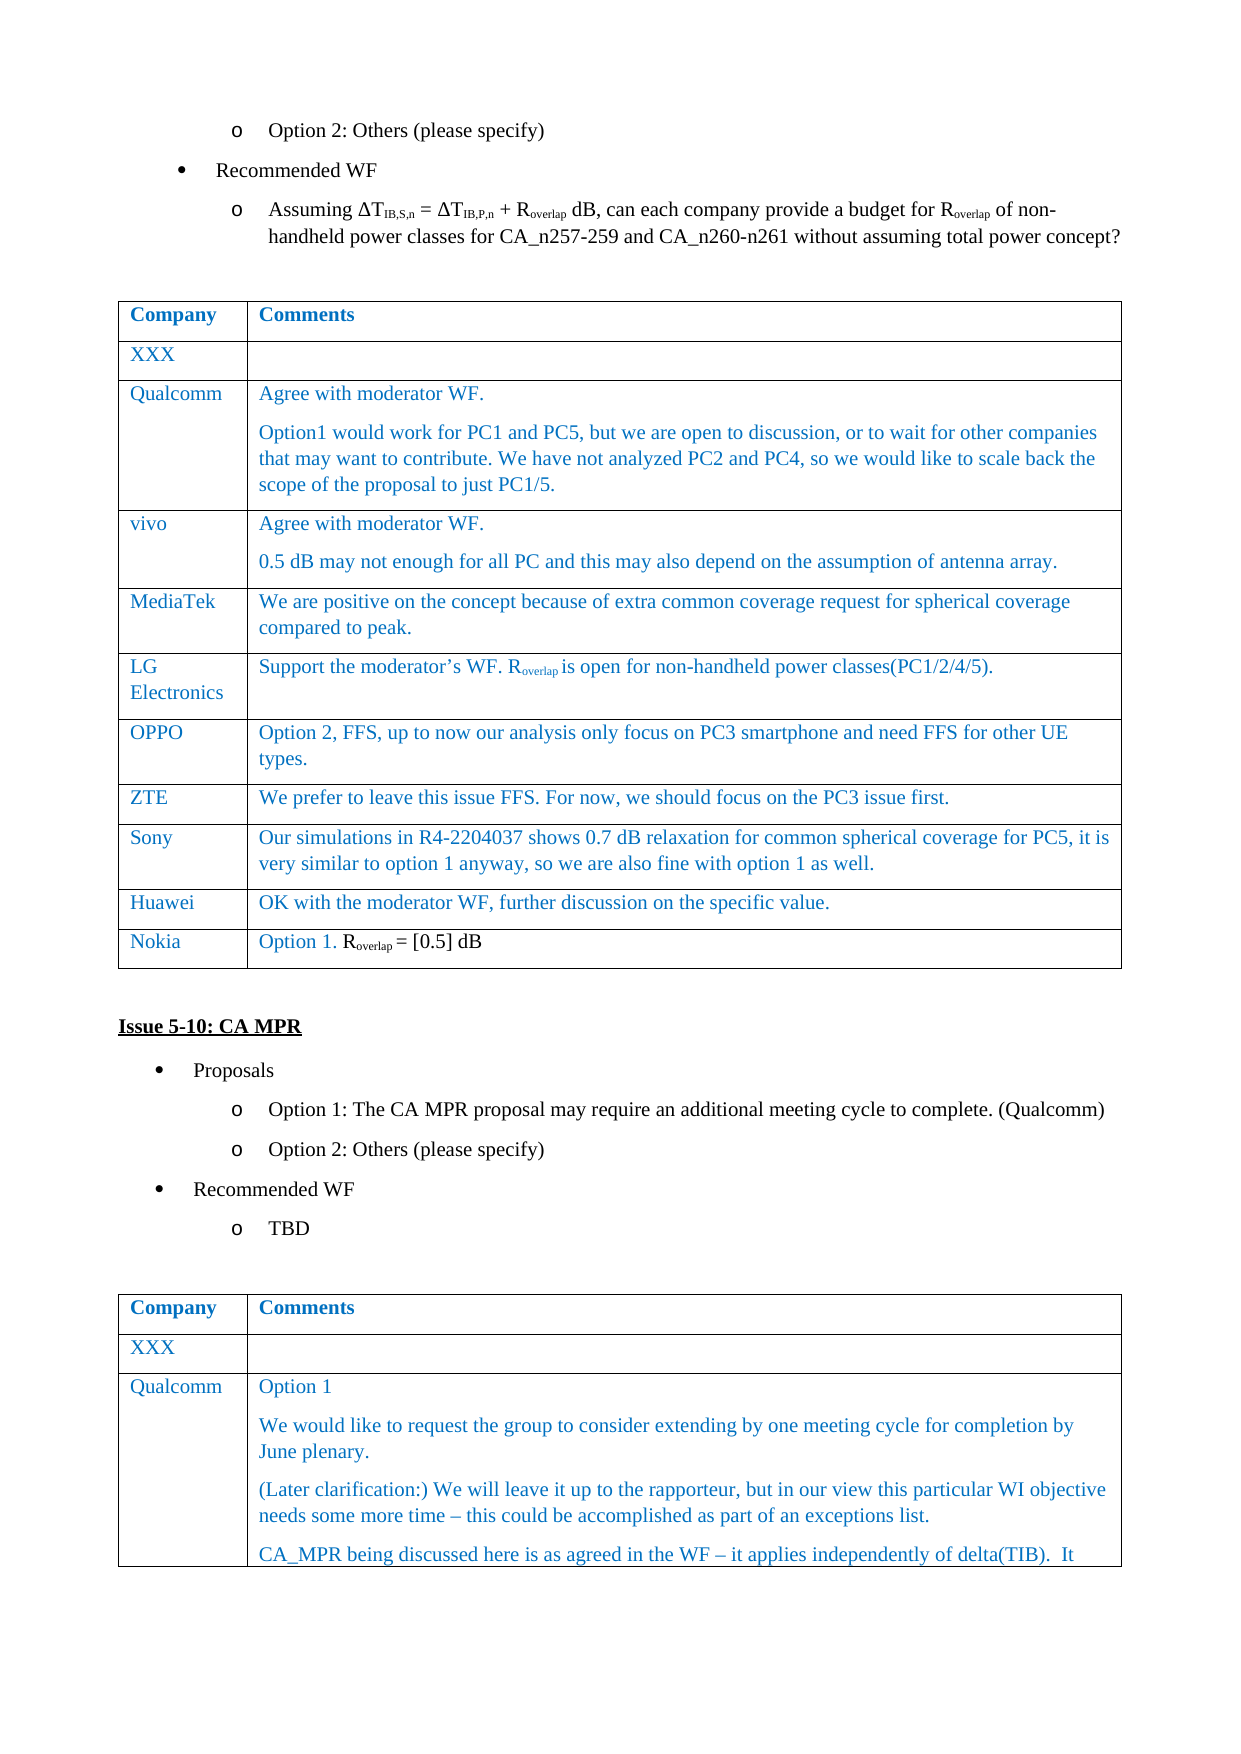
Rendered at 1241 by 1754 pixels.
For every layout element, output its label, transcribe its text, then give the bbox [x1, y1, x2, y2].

list Assuming ΔTIB,S,n = ΔTIB,P,n + Roverlap dB, can each company provide a budget for Roverlap of non-handheld power classes for CA_n257-259 and CA_n260-n261 without assuming total power concept? [231, 197, 1122, 248]
table_cell Sony [119, 825, 247, 889]
table_cell Nokia [119, 930, 247, 968]
table_cell XXX [119, 342, 247, 380]
table_cell vivo [119, 511, 247, 588]
table_header Comments [248, 302, 1121, 341]
table_cell Huawei [119, 890, 247, 928]
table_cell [248, 1374, 1121, 1566]
table_header Comments [248, 1295, 1121, 1334]
table_cell Our simulations in R4-2204037 shows 0.7 dB relaxation for common spherical coverage for PC5, it is very similar to option 1 anyway, so we are also fine with option 1 as well. [248, 825, 1121, 889]
table_cell MediaTek [119, 589, 247, 653]
table_cell ZTE [119, 785, 247, 823]
list Recommended WF [178, 158, 1122, 182]
table_cell We prefer to leave this issue FFS. For now, we should focus on the PC3 issue first. [248, 785, 1121, 823]
table_cell OPPO [119, 720, 247, 784]
table_cell We are positive on the concept because of extra common coverage request for spherical coverage compared to peak. [248, 589, 1121, 653]
table_cell Agree with moderator WF. Option1 would work for PC1 and PC5, but we are open to discussion, or to wait for other companies that may want to contribute. We have not analyzed PC2 and PC4, so we would like to scale back the scope of the proposal to just PC1/5. [248, 381, 1121, 510]
table_cell XXX [119, 1335, 247, 1373]
list Option 1: The CA MPR proposal may require an additional meeting cycle to complete. (Qualcomm) [231, 1097, 1122, 1122]
table_cell Qualcomm [119, 381, 247, 510]
table_header Company [119, 1295, 247, 1334]
table_cell LG Electronics [119, 654, 247, 719]
table_cell Option 1. Roverlap = [0.5] dB [248, 930, 1121, 968]
table_header Company [119, 302, 247, 341]
list Proposals [156, 1058, 1122, 1082]
table_cell Support the moderator’s WF. Roverlap is open for non-handheld power classes(PC1/2/4/5). [248, 654, 1121, 719]
text Issue 5-10: CA MPR [118, 1014, 1122, 1038]
table_cell Qualcomm [119, 1374, 247, 1566]
table_cell Option 2, FFS, up to now our analysis only focus on PC3 smartphone and need FFS for other UE types. [248, 720, 1121, 784]
table_cell [248, 342, 1121, 380]
table_cell [248, 1335, 1121, 1373]
list Option 2: Others (please specify) [231, 1137, 1122, 1163]
list Recommended WF [156, 1177, 1122, 1201]
list Option 2: Others (please specify) [231, 118, 1122, 144]
table_cell Agree with moderator WF. 0.5 dB may not enough for all PC and this may also depend on the assumption of antenna array. [248, 511, 1121, 588]
table_cell OK with the moderator WF, further discussion on the specific value. [248, 890, 1121, 928]
list TBD [231, 1216, 1122, 1241]
